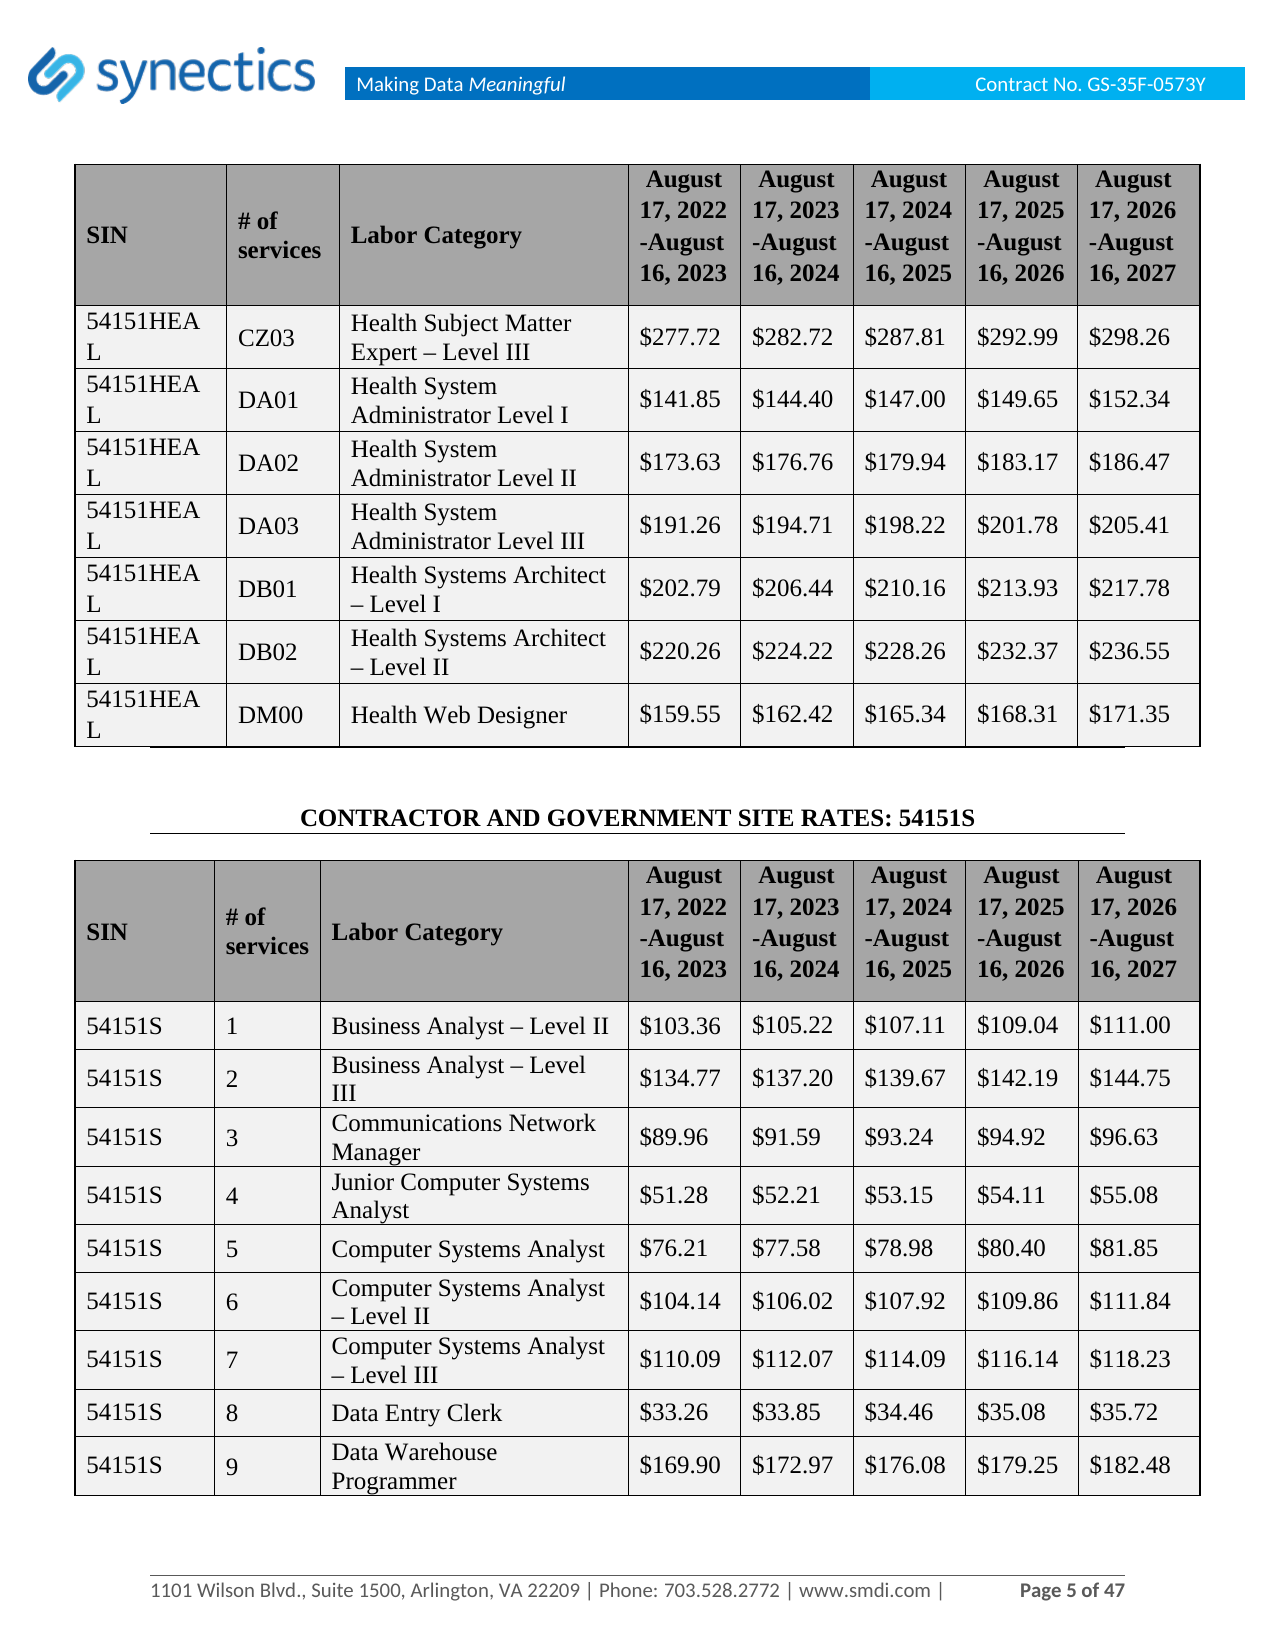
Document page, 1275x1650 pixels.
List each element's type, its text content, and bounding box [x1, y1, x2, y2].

table_cell $54.11 [966, 1167, 1078, 1224]
table_cell Computer Systems Analyst [321, 1225, 628, 1272]
table_header # of services [227, 165, 339, 305]
table_cell $76.21 [629, 1225, 740, 1272]
table_cell $107.92 [854, 1273, 965, 1330]
table_cell $147.00 [854, 369, 965, 431]
table_cell Health System Administrator Level I [340, 369, 628, 431]
table_cell $51.28 [629, 1167, 740, 1224]
table_cell Business Analyst – Level III [321, 1050, 628, 1107]
table_cell 54151S [76, 1225, 214, 1272]
table_cell $171.35 [1078, 684, 1199, 746]
table_header August 17, 2022 -August 16, 2023 [629, 165, 740, 305]
table_cell $172.97 [741, 1437, 853, 1495]
table_cell $176.08 [854, 1437, 965, 1495]
table_cell $169.90 [629, 1437, 740, 1495]
table_cell $162.42 [741, 684, 853, 746]
table_cell $103.36 [629, 1002, 740, 1049]
table_cell $134.77 [629, 1050, 740, 1107]
table_cell Data Warehouse Programmer [321, 1437, 628, 1495]
table_cell 9 [215, 1437, 320, 1495]
table_cell $81.85 [1079, 1225, 1199, 1272]
table_cell 4 [215, 1167, 320, 1224]
table_cell $205.41 [1078, 495, 1199, 557]
table_cell Health Systems Architect – Level II [340, 621, 628, 683]
table_cell $53.15 [854, 1167, 965, 1224]
table_cell 54151HEAL [76, 621, 226, 683]
table_cell 5 [215, 1225, 320, 1272]
table_cell $179.25 [966, 1437, 1078, 1495]
table_header August 17, 2024 -August 16, 2025 [854, 165, 965, 305]
table_header August 17, 2026 -August 16, 2027 [1079, 861, 1199, 1001]
table_cell $236.55 [1078, 621, 1199, 683]
table_cell Health Subject Matter Expert – Level III [340, 306, 628, 368]
table_cell 54151HEAL [76, 558, 226, 620]
table_cell $292.99 [966, 306, 1077, 368]
table_cell $228.26 [854, 621, 965, 683]
table_cell $112.07 [741, 1331, 853, 1389]
table_cell 54151S [76, 1273, 214, 1330]
table_cell $206.44 [741, 558, 853, 620]
table_cell Computer Systems Analyst – Level II [321, 1273, 628, 1330]
table_cell $55.08 [1079, 1167, 1199, 1224]
table_cell Health System Administrator Level II [340, 432, 628, 494]
table_cell 54151S [76, 1437, 214, 1495]
table_cell 1 [215, 1002, 320, 1049]
table_cell $116.14 [966, 1331, 1078, 1389]
table_header Labor Category [321, 861, 628, 1001]
table_header August 17, 2026 -August 16, 2027 [1078, 165, 1199, 305]
table_cell 54151HEAL [76, 432, 226, 494]
table_cell $78.98 [854, 1225, 965, 1272]
table_cell $35.08 [966, 1390, 1078, 1436]
table_cell CZ03 [227, 306, 339, 368]
table_cell $114.09 [854, 1331, 965, 1389]
table_cell $191.26 [629, 495, 740, 557]
table_cell DA01 [227, 369, 339, 431]
table_cell $144.75 [1079, 1050, 1199, 1107]
table_cell $111.00 [1079, 1002, 1199, 1049]
table_cell DM00 [227, 684, 339, 746]
table_cell $179.94 [854, 432, 965, 494]
table_cell 54151S [76, 1002, 214, 1049]
table_cell 54151HEAL [76, 306, 226, 368]
table_cell Business Analyst – Level II [321, 1002, 628, 1049]
table_cell $89.96 [629, 1108, 740, 1166]
table_cell $118.23 [1079, 1331, 1199, 1389]
table_cell $152.34 [1078, 369, 1199, 431]
table_cell $104.14 [629, 1273, 740, 1330]
table_cell DB02 [227, 621, 339, 683]
table_header August 17, 2025 -August 16, 2026 [966, 861, 1078, 1001]
table_cell $93.24 [854, 1108, 965, 1166]
table_cell $94.92 [966, 1108, 1078, 1166]
table_cell $224.22 [741, 621, 853, 683]
table_cell $52.21 [741, 1167, 853, 1224]
table_header August 17, 2022 -August 16, 2023 [629, 861, 740, 1001]
table_cell $107.11 [854, 1002, 965, 1049]
table_cell $144.40 [741, 369, 853, 431]
table_header August 17, 2025 -August 16, 2026 [966, 165, 1077, 305]
table_cell $105.22 [741, 1002, 853, 1049]
table_cell $106.02 [741, 1273, 853, 1330]
table_cell 54151HEAL [76, 369, 226, 431]
table_cell $109.04 [966, 1002, 1078, 1049]
table_cell $277.72 [629, 306, 740, 368]
table_cell $33.85 [741, 1390, 853, 1436]
table_cell DA03 [227, 495, 339, 557]
table_cell 54151HEAL [76, 495, 226, 557]
table_cell $33.26 [629, 1390, 740, 1436]
table_header SIN [76, 861, 214, 1001]
table_cell Communications Network Manager [321, 1108, 628, 1166]
table_cell DB01 [227, 558, 339, 620]
table_cell 6 [215, 1273, 320, 1330]
table_cell $139.67 [854, 1050, 965, 1107]
table_cell $149.65 [966, 369, 1077, 431]
table_cell 54151S [76, 1167, 214, 1224]
table_cell $80.40 [966, 1225, 1078, 1272]
table_cell $220.26 [629, 621, 740, 683]
table_cell $141.85 [629, 369, 740, 431]
table_cell 3 [215, 1108, 320, 1166]
table_cell $198.22 [854, 495, 965, 557]
table_cell $111.84 [1079, 1273, 1199, 1330]
table_cell Data Entry Clerk [321, 1390, 628, 1436]
table_cell $232.37 [966, 621, 1077, 683]
table_cell Computer Systems Analyst – Level III [321, 1331, 628, 1389]
table_cell $201.78 [966, 495, 1077, 557]
subtitle CONTRACTOR AND GOVERNMENT SITE RATES: 54151S [150, 799, 1125, 833]
table_cell $96.63 [1079, 1108, 1199, 1166]
table_cell $183.17 [966, 432, 1077, 494]
table_cell $282.72 [741, 306, 853, 368]
table_cell 54151S [76, 1050, 214, 1107]
table_cell Health Systems Architect – Level I [340, 558, 628, 620]
table_cell $210.16 [854, 558, 965, 620]
table_cell 8 [215, 1390, 320, 1436]
table_cell 54151HEAL [76, 684, 226, 746]
table_cell Health Web Designer [340, 684, 628, 746]
table_cell $176.76 [741, 432, 853, 494]
table_cell Health System Administrator Level III [340, 495, 628, 557]
table_cell DA02 [227, 432, 339, 494]
table_cell 7 [215, 1331, 320, 1389]
table_cell 54151S [76, 1108, 214, 1166]
table_cell $159.55 [629, 684, 740, 746]
table_header August 17, 2023 -August 16, 2024 [741, 165, 853, 305]
table_header Labor Category [340, 165, 628, 305]
table_header # of services [215, 861, 320, 1001]
table_cell $91.59 [741, 1108, 853, 1166]
picture [28, 47, 319, 104]
table_cell $213.93 [966, 558, 1077, 620]
table_cell $77.58 [741, 1225, 853, 1272]
table_cell $142.19 [966, 1050, 1078, 1107]
table_cell $137.20 [741, 1050, 853, 1107]
table_cell $194.71 [741, 495, 853, 557]
table_cell $35.72 [1079, 1390, 1199, 1436]
table_cell Junior Computer Systems Analyst [321, 1167, 628, 1224]
table_cell $109.86 [966, 1273, 1078, 1330]
table_cell $298.26 [1078, 306, 1199, 368]
table_cell $202.79 [629, 558, 740, 620]
table_cell $165.34 [854, 684, 965, 746]
table_header August 17, 2023 -August 16, 2024 [741, 861, 853, 1001]
table_cell $186.47 [1078, 432, 1199, 494]
table_cell 54151S [76, 1331, 214, 1389]
table_cell $173.63 [629, 432, 740, 494]
table_cell 2 [215, 1050, 320, 1107]
table_cell $110.09 [629, 1331, 740, 1389]
table_cell 54151S [76, 1390, 214, 1436]
table_cell $182.48 [1079, 1437, 1199, 1495]
table_cell $287.81 [854, 306, 965, 368]
table_cell $168.31 [966, 684, 1077, 746]
table_header SIN [76, 165, 226, 305]
table_header August 17, 2024 -August 16, 2025 [854, 861, 965, 1001]
table_cell $217.78 [1078, 558, 1199, 620]
table_cell $34.46 [854, 1390, 965, 1436]
